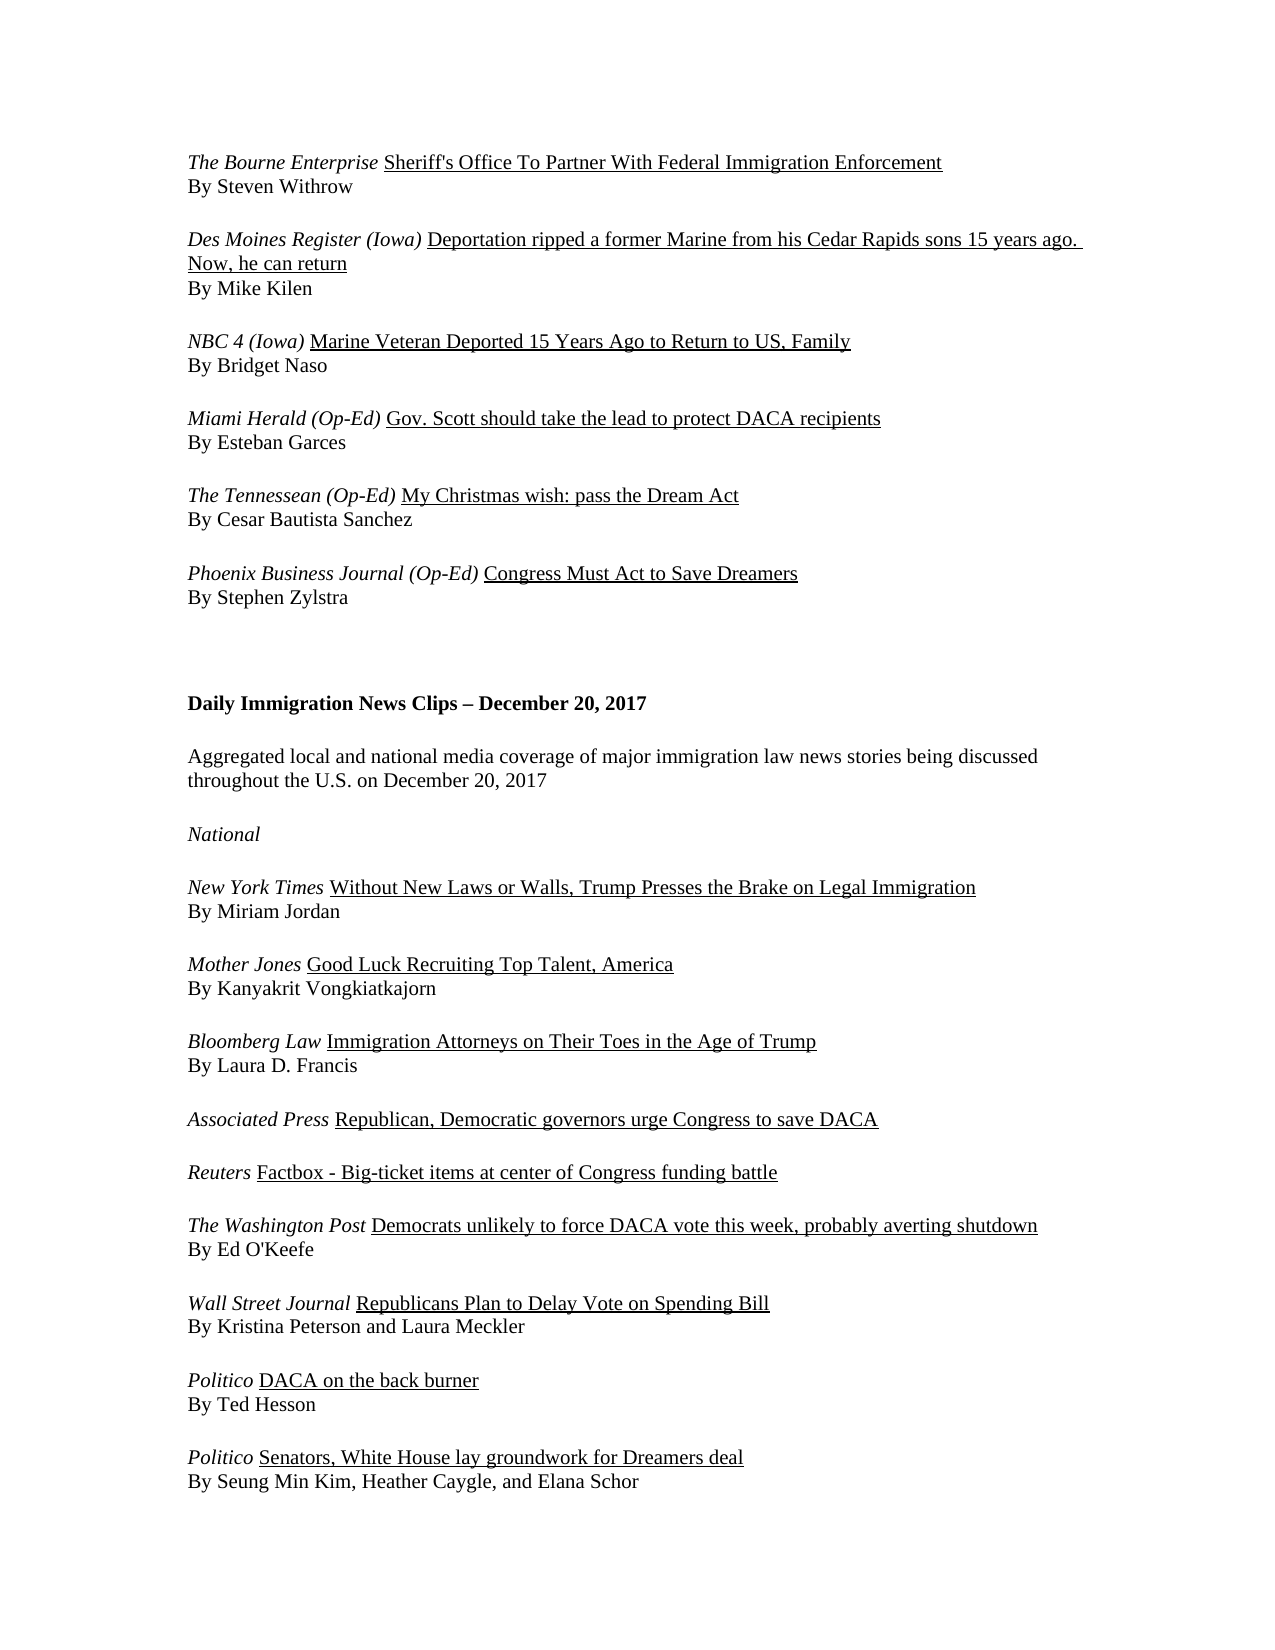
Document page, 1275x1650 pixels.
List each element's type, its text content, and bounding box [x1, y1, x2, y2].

text Bloomberg Law Immigration Attorneys on Their Toes in the Age of Trump By Laura D. Francis [187, 1029, 1087, 1077]
text Politico DACA on the back burner By Ted Hesson [187, 1368, 1087, 1416]
text Mother Jones Good Luck Recruiting Top Talent, America By Kanyakrit Vongkiatkajorn [187, 952, 1087, 1000]
text NBC 4 (Iowa) Marine Veteran Deported 15 Years Ago to Return to US, Family By Bridget Naso [187, 329, 1087, 377]
text Reuters Factbox - Big-ticket items at center of Congress funding battle [187, 1160, 1087, 1184]
text Politico Senators, White House lay groundwork for Dreamers deal By Seung Min Kim, Heather Caygle, and Elana Schor [187, 1445, 1087, 1493]
text The Tennessean (Op-Ed) My Christmas wish: pass the Dream Act By Cesar Bautista Sanchez [187, 483, 1087, 531]
text Aggregated local and national media coverage of major immigration law news stories being discussed throughout the U.S. on December 20, 2017 [187, 744, 1087, 792]
text National [187, 822, 1087, 846]
text Daily Immigration News Clips – December 20, 2017 [187, 691, 1087, 715]
text Wall Street Journal Republicans Plan to Delay Vote on Spending Bill By Kristina Peterson and Laura Meckler [187, 1290, 1087, 1338]
text Miami Herald (Op-Ed) Gov. Scott should take the lead to protect DACA recipients By Esteban Garces [187, 406, 1087, 454]
text New York Times Without New Laws or Walls, Trump Presses the Brake on Legal Immigration By Miriam Jordan [187, 875, 1087, 923]
text Des Moines Register (Iowa) Deportation ripped a former Marine from his Cedar Rapids sons 15 years ago. Now, he can return By Mike Kilen [187, 227, 1087, 299]
text Associated Press Republican, Democratic governors urge Congress to save DACA [187, 1107, 1087, 1131]
text The Washington Post Democrats unlikely to force DACA vote this week, probably averting shutdown By Ed O'Keefe [187, 1213, 1087, 1261]
text The Bourne Enterprise Sheriff's Office To Partner With Federal Immigration Enforcement By Steven Withrow [187, 150, 1087, 198]
text Phoenix Business Journal (Op-Ed) Congress Must Act to Save Dreamers By Stephen Zylstra [187, 561, 1087, 609]
